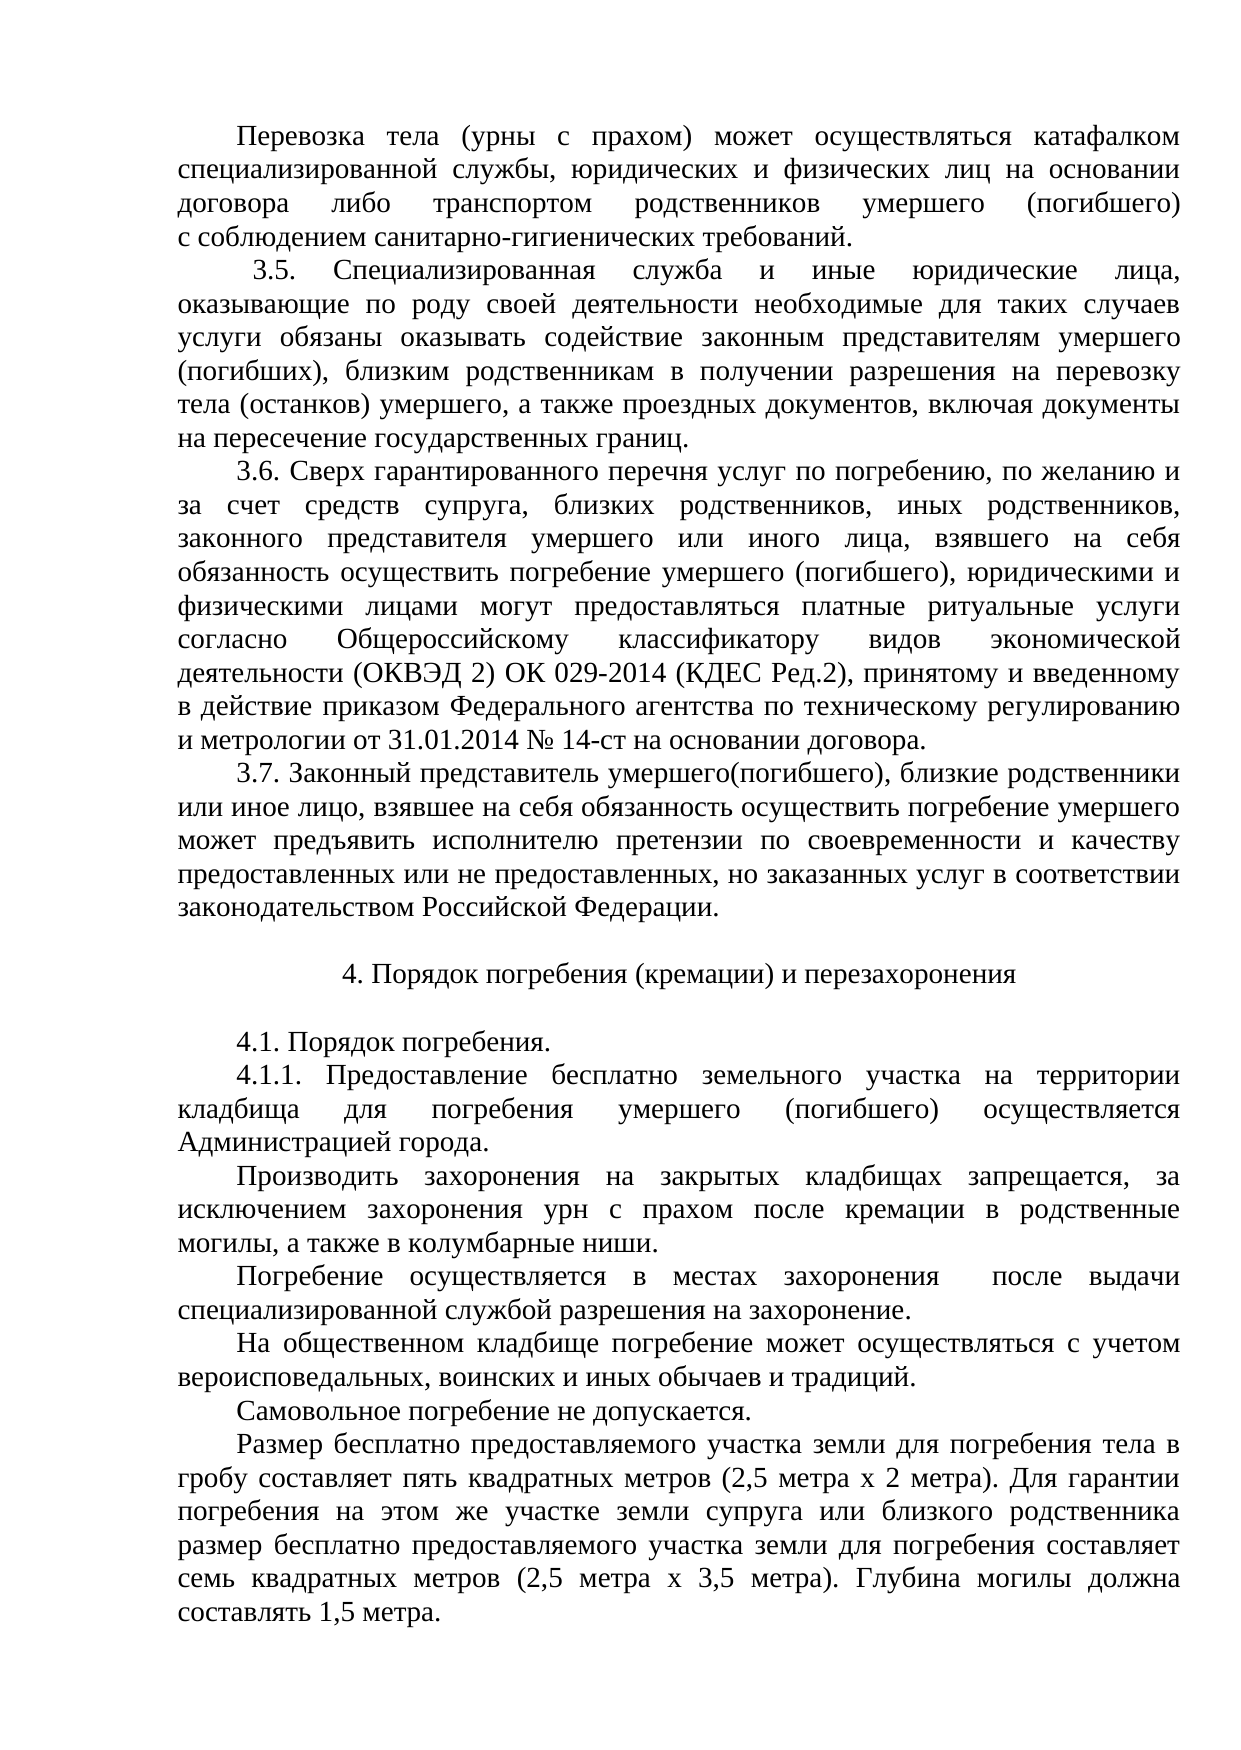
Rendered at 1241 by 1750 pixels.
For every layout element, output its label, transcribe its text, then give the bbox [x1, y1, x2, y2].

text Размер бесплатно предоставляемого участка земли для погребения тела в гробу составляет пять квадратных метров (2,5 метра х 2 метра). Для гарантии погребения на этом же участке земли супруга или близкого родственника размер бесплатно предоставляемого участка земли для погребения составляет семь квадратных метров (2,5 метра х 3,5 метра). Глубина могилы должна составлять 1,5 метра. [177, 1426, 1181, 1627]
text Самовольное погребение не допускается. [177, 1393, 1181, 1426]
text Перевозка тела (урны с прахом) может осуществляться катафалком специализированной службы, юридических и физических лиц на основании договора либо транспортом родственников умершего (погибшего) с соблюдением санитарно-гигиенических требований. [177, 118, 1181, 252]
text Погребение осуществляется в местах захоронения после выдачи специализированной службой разрешения на захоронение. [177, 1258, 1181, 1326]
text 3.5. Специализированная служба и иные юридические лица, оказывающие по роду своей деятельности необходимые для таких случаев услуги обязаны оказывать содействие законным представителям умершего (погибших), близким родственникам в получении разрешения на перевозку тела (останков) умершего, а также проездных документов, включая документы на пересечение государственных границ. [177, 252, 1181, 453]
text 4. Порядок погребения (кремации) и перезахоронения [177, 957, 1181, 990]
text 4.1. Порядок погребения. [177, 1024, 1181, 1057]
text 4.1.1. Предоставление бесплатно земельного участка на территории кладбища для погребения умершего (погибшего) осуществляется Администрацией города. [177, 1057, 1181, 1158]
text 3.7. Законный представитель умершего(погибшего), близкие родственники или иное лицо, взявшее на себя обязанность осуществить погребение умершего может предъявить исполнителю претензии по своевременности и качеству предоставленных или не предоставленных, но заказанных услуг в соответствии законодательством Российской Федерации. [177, 755, 1181, 923]
text 3.6. Сверх гарантированного перечня услуг по погребению, по желанию и за счет средств супруга, близких родственников, иных родственников, законного представителя умершего или иного лица, взявшего на себя обязанность осуществить погребение умершего (погибшего), юридическими и физическими лицами могут предоставляться платные ритуальные услуги согласно Общероссийскому классификатору видов экономической деятельности (ОКВЭД 2) ОК 029-2014 (КДЕС Ред.2), принятому и введенному в действие приказом Федерального агентства по техническому регулированию и метрологии от 31.01.2014 № 14-ст на основании договора. [177, 453, 1181, 755]
text На общественном кладбище погребение может осуществляться с учетом вероисповедальных, воинских и иных обычаев и традиций. [177, 1326, 1181, 1393]
text Производить захоронения на закрытых кладбищах запрещается, за исключением захоронения урн с прахом после кремации в родственные могилы, а также в колумбарные ниши. [177, 1158, 1181, 1258]
